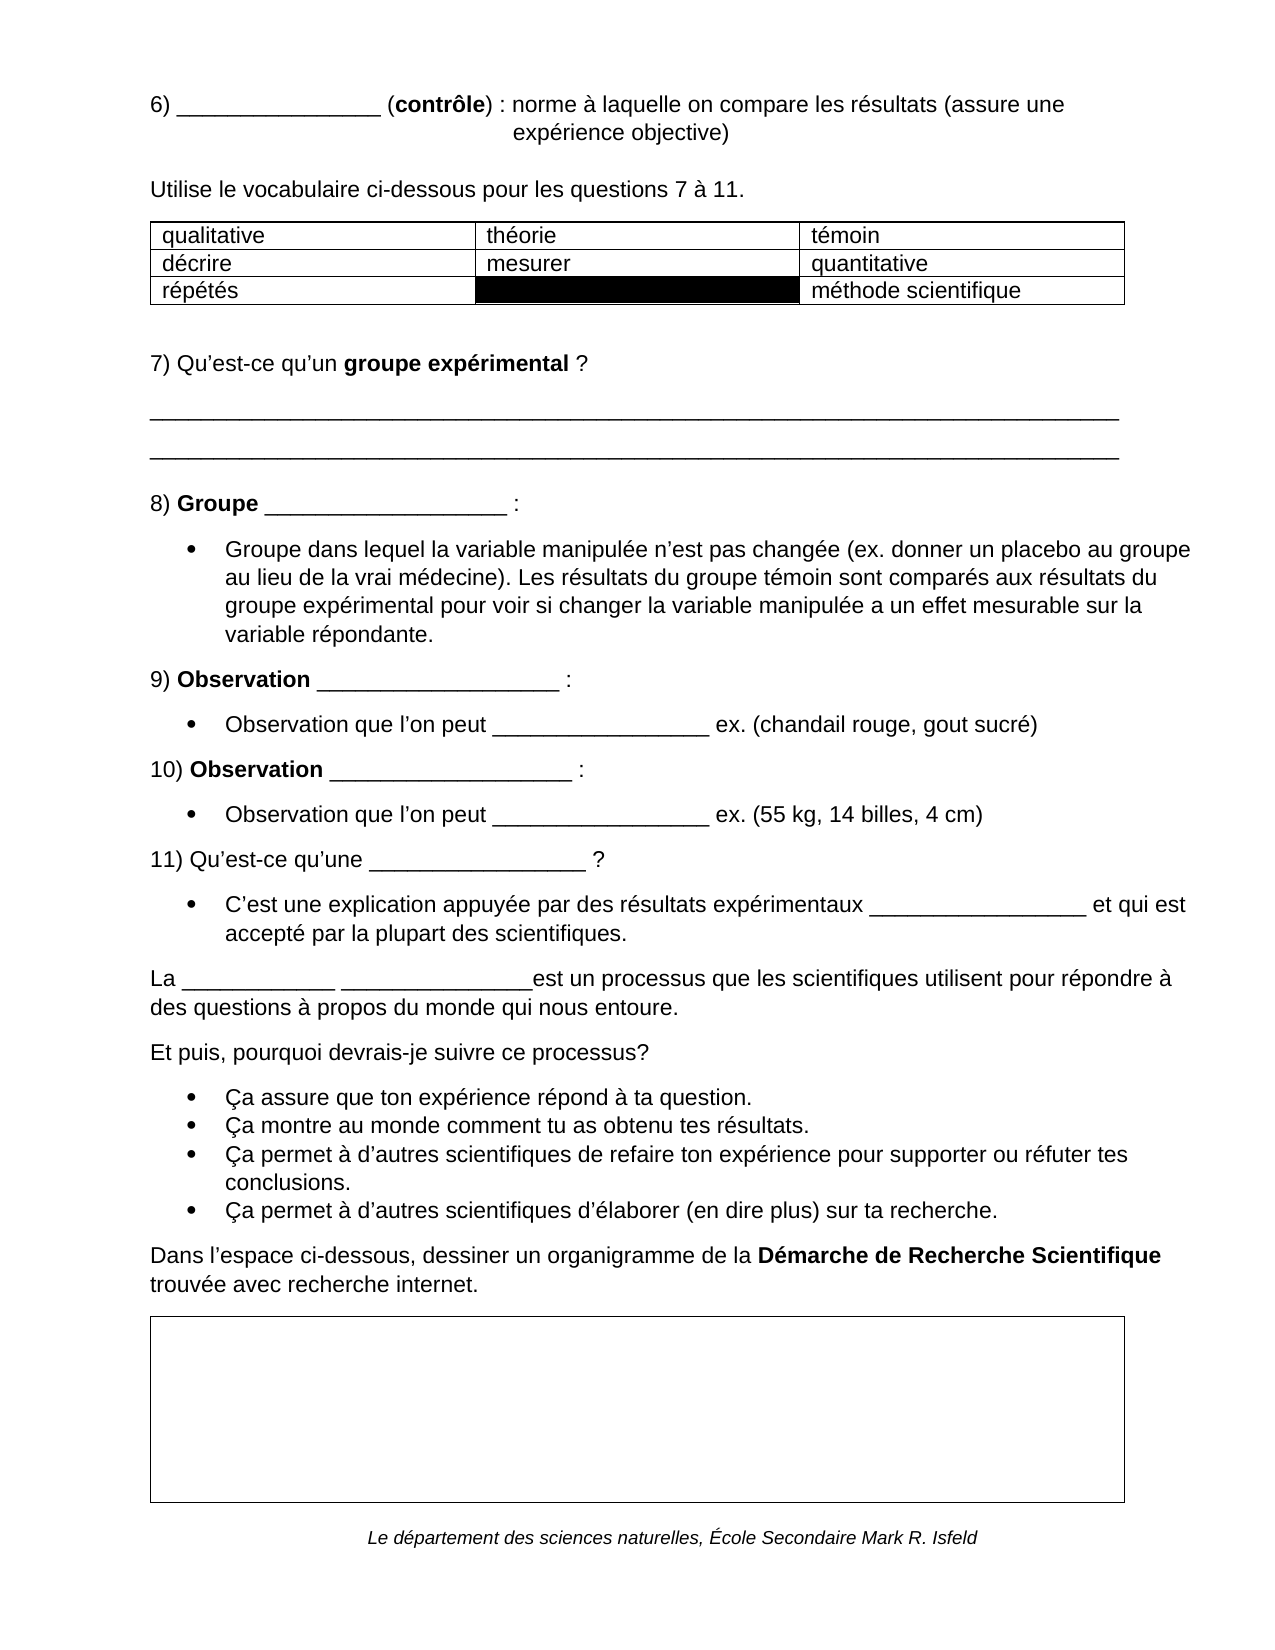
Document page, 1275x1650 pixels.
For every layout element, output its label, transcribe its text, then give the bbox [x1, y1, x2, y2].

list Observation que l’on peut _________________ ex. (chandail rouge, gout sucré) [187, 711, 1196, 737]
list C’est une explication appuyée par des résultats expérimentaux _________________ et qui est accepté par la plupart des scientifiques. [187, 891, 1196, 946]
table_cell décrire [151, 250, 475, 276]
list Groupe dans lequel la variable manipulée n’est pas changée (ex. donner un placebo au groupe au lieu de la vrai médecine). Les résultats du groupe témoin sont comparés aux résultats du groupe expérimental pour voir si changer la variable manipulée a un effet mesurable sur la variable répondante. [187, 536, 1196, 647]
text La ____________ _______________est un processus que les scientifiques utilisent pour répondre à des questions à propos du monde qui nous entoure. [150, 965, 1196, 1020]
text Et puis, pourquoi devrais-je suivre ce processus? [150, 1038, 1196, 1065]
text 6) ________________ (contrôle) : norme à laquelle on compare les résultats (assure une expérience objective) Utilise le vocabulaire ci-dessous pour les questions 7 à 11. [150, 91, 1196, 203]
table_cell méthode scientifique [800, 277, 1124, 303]
table_header qualitative [151, 223, 475, 249]
table_cell répétés [151, 277, 475, 303]
table_cell quantitative [800, 250, 1124, 276]
table_header théorie [476, 223, 799, 249]
text 10) Observation ___________________ : [150, 756, 1196, 782]
list Ça permet à d’autres scientifiques d’élaborer (en dire plus) sur ta recherche. [187, 1197, 1196, 1224]
text ____________________________________________________________________________ ____________________________________________________________________________ [150, 395, 1196, 461]
text 9) Observation ___________________ : [150, 666, 1196, 692]
list Observation que l’on peut _________________ ex. (55 kg, 14 billes, 4 cm) [187, 801, 1196, 828]
table_cell mesurer [476, 250, 799, 276]
table_header témoin [800, 223, 1124, 249]
table_header [151, 1317, 1124, 1502]
list Ça permet à d’autres scientifiques de refaire ton expérience pour supporter ou réfuter tes conclusions. [187, 1141, 1196, 1195]
table_cell [476, 277, 799, 303]
text 11) Qu’est-ce qu’une _________________ ? [150, 846, 1196, 873]
list Ça assure que ton expérience répond à ta question. [187, 1084, 1196, 1110]
text 7) Qu’est-ce qu’un groupe expérimental ? [150, 350, 1196, 376]
text Dans l’espace ci-dessous, dessiner un organigramme de la Démarche de Recherche Scientifique trouvée avec recherche internet. [150, 1242, 1196, 1297]
text 8) Groupe ___________________ : [150, 490, 1196, 517]
list Ça montre au monde comment tu as obtenu tes résultats. [187, 1112, 1196, 1138]
